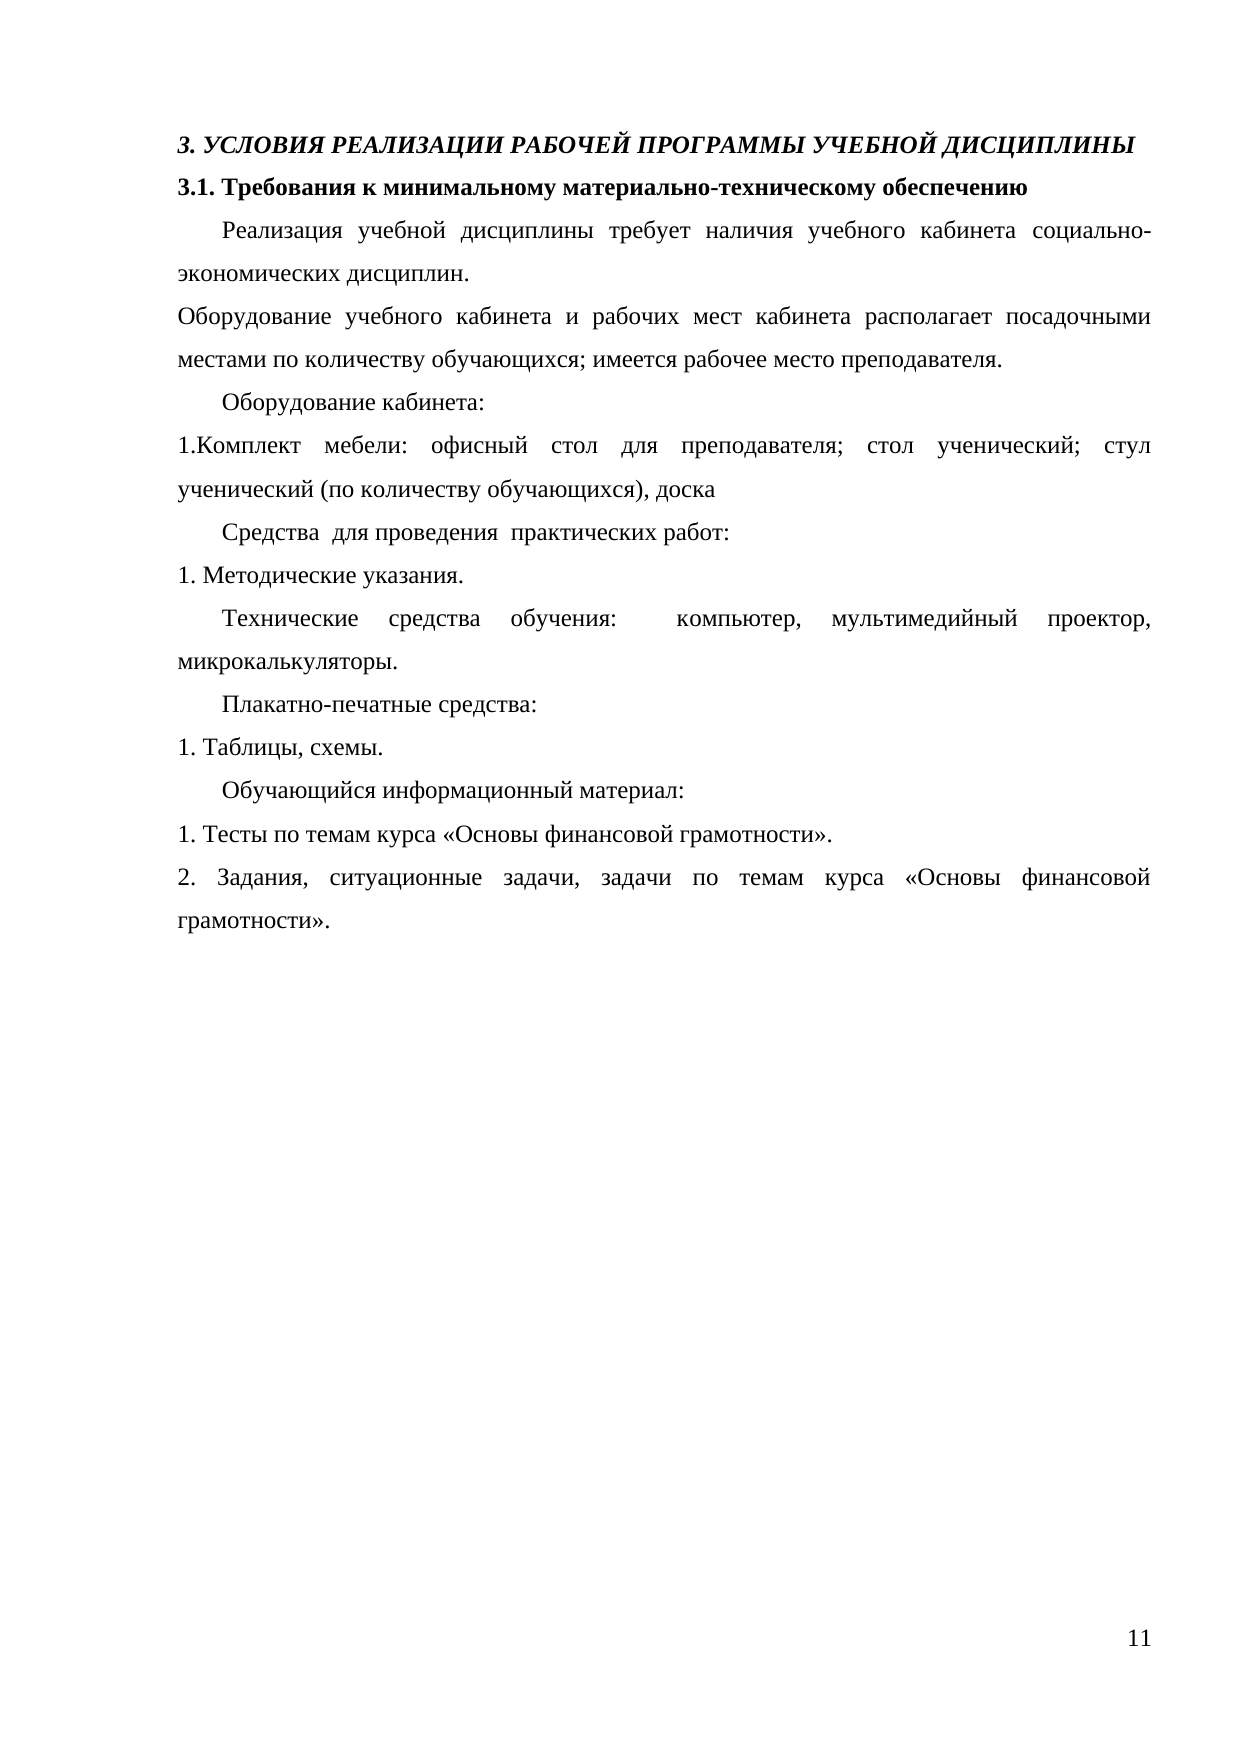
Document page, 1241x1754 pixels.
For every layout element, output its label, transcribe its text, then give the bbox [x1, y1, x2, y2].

text Технические средства обучения: компьютер, мультимедийный проектор, микрокалькуляторы. [177, 603, 1152, 675]
text Оборудование учебного кабинета и рабочих мест кабинета располагает посадочными местами по количеству обучающихся; имеется рабочее место преподавателя. [177, 301, 1152, 373]
text 1. Тесты по темам курса «Основы финансовой грамотности». [177, 819, 1152, 847]
text Оборудование кабинета: [177, 387, 1152, 416]
text 3.1. Требования к минимальному материально-техническому обеспечению [177, 172, 1152, 201]
text 1.Комплект мебели: офисный стол для преподавателя; стол ученический; стул ученический (по количеству обучающихся), доска [177, 431, 1152, 502]
subtitle 3. условия реализации РАБОЧЕЙ ПРОГРАММЫ УЧЕБНОЙ дисциплины [177, 131, 1152, 159]
text Обучающийся информационный материал: [177, 776, 1152, 804]
text 2. Задания, ситуационные задачи, задачи по темам курса «Основы финансовой грамотности». [177, 862, 1152, 934]
text Реализация учебной дисциплины требует наличия учебного кабинета социально-экономических дисциплин. [177, 215, 1152, 287]
text 1. Таблицы, схемы. [177, 732, 1152, 761]
text 1. Методические указания. [177, 560, 1152, 589]
text Средства для проведения практических работ: [177, 517, 1152, 546]
text Плакатно-печатные средства: [177, 689, 1152, 718]
